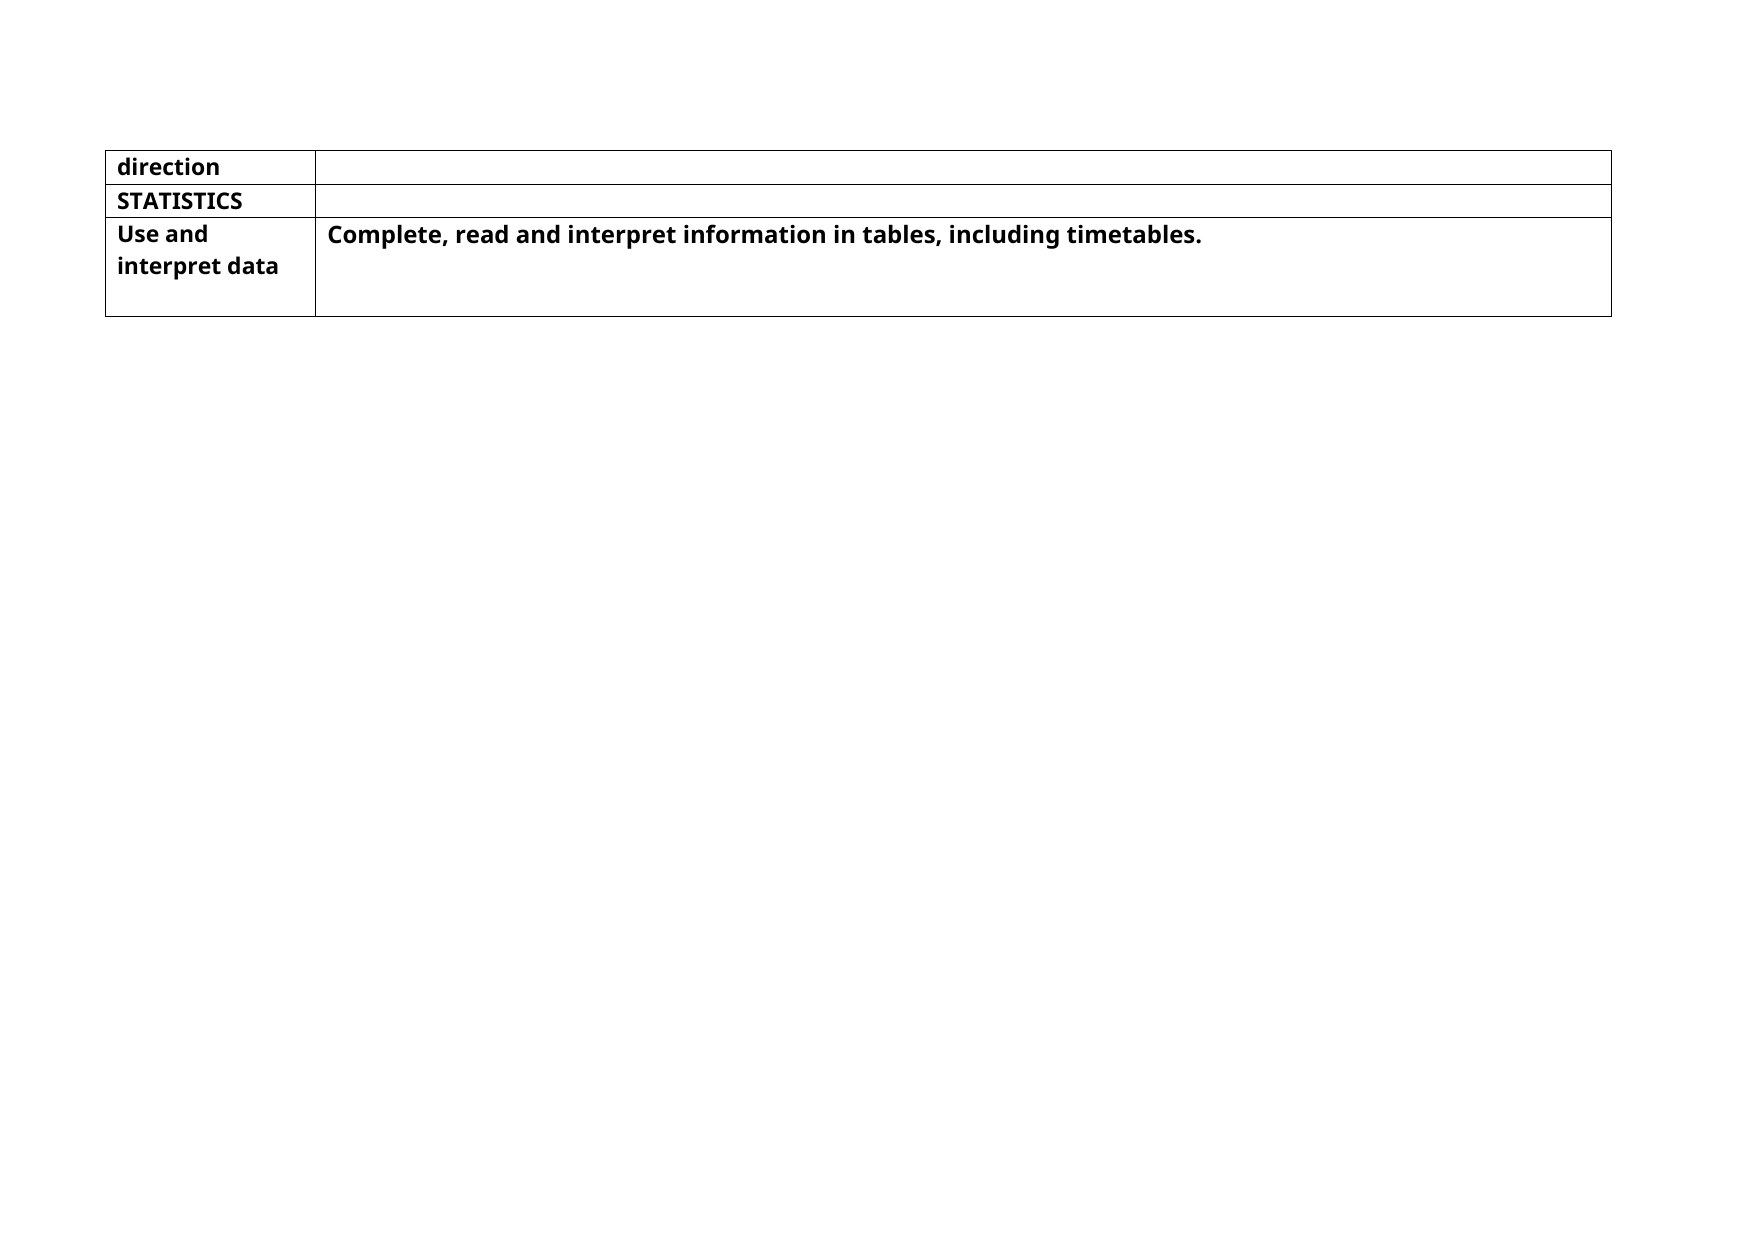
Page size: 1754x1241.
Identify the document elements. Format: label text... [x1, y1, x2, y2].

table_cell Complete, read and interpret information in tables, including timetables. [316, 218, 1611, 316]
table_cell [316, 185, 1611, 217]
table_cell STATISTICS [106, 185, 315, 217]
table_cell Use and interpret data [106, 218, 315, 316]
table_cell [316, 151, 1611, 184]
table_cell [106, 151, 315, 184]
